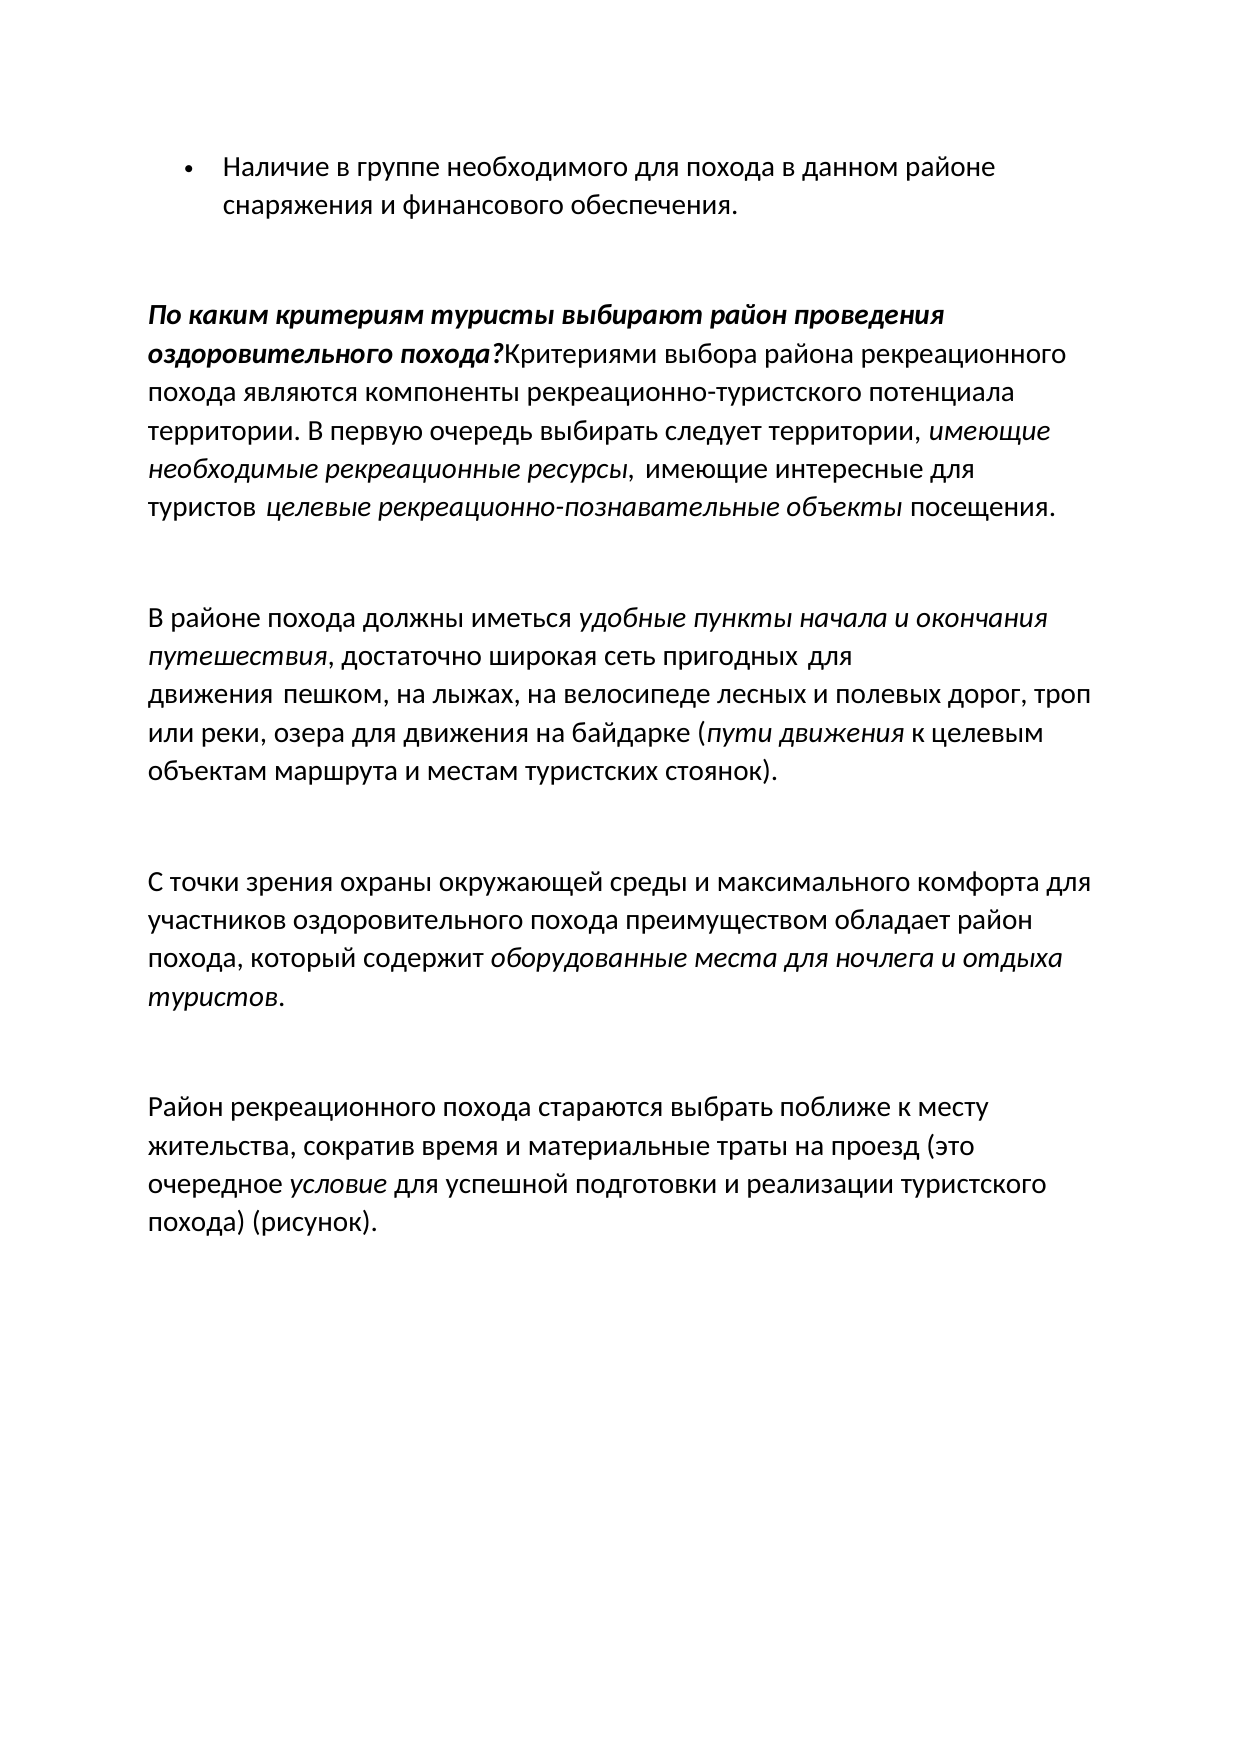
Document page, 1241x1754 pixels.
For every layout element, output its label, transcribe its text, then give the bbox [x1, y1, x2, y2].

text Район рекреационного похода стараются выбрать поближе к месту жительства, сократив время и материальные траты на проезд (это очередное условие для успешной подготовки и реализации туристского похода) (рисунок). [148, 1088, 1093, 1239]
list Наличие в группе необходимого для похода в данном районе снаряжения и финансового обеспечения. [185, 148, 1093, 222]
text С точки зрения охраны окружающей среды и максимального комфорта для участников оздоровительного похода преимуществом обладает район похода, который содержит оборудованные места для ночлега и отдыха туристов. [148, 863, 1093, 1013]
text По каким критериям туристы выбирают район проведения оздоровительного похода?Критериями выбора района рекреационного похода являются компоненты рекреационно-туристского потенциала территории. В первую очередь выбирать следует территории, имеющие необходимые рекреационные ресурсы, имеющие интересные для туристов целевые рекреационно-познавательные объекты посещения. [148, 296, 1093, 524]
text В районе похода должны иметься удобные пункты начала и окончания путешествия, достаточно широкая сеть пригодных для движения пешком, на лыжах, на велосипеде лесных и полевых дорог, троп или реки, озера для движения на байдарке (пути движения к целевым объектам маршрута и местам туристских стоянок). [148, 599, 1093, 788]
